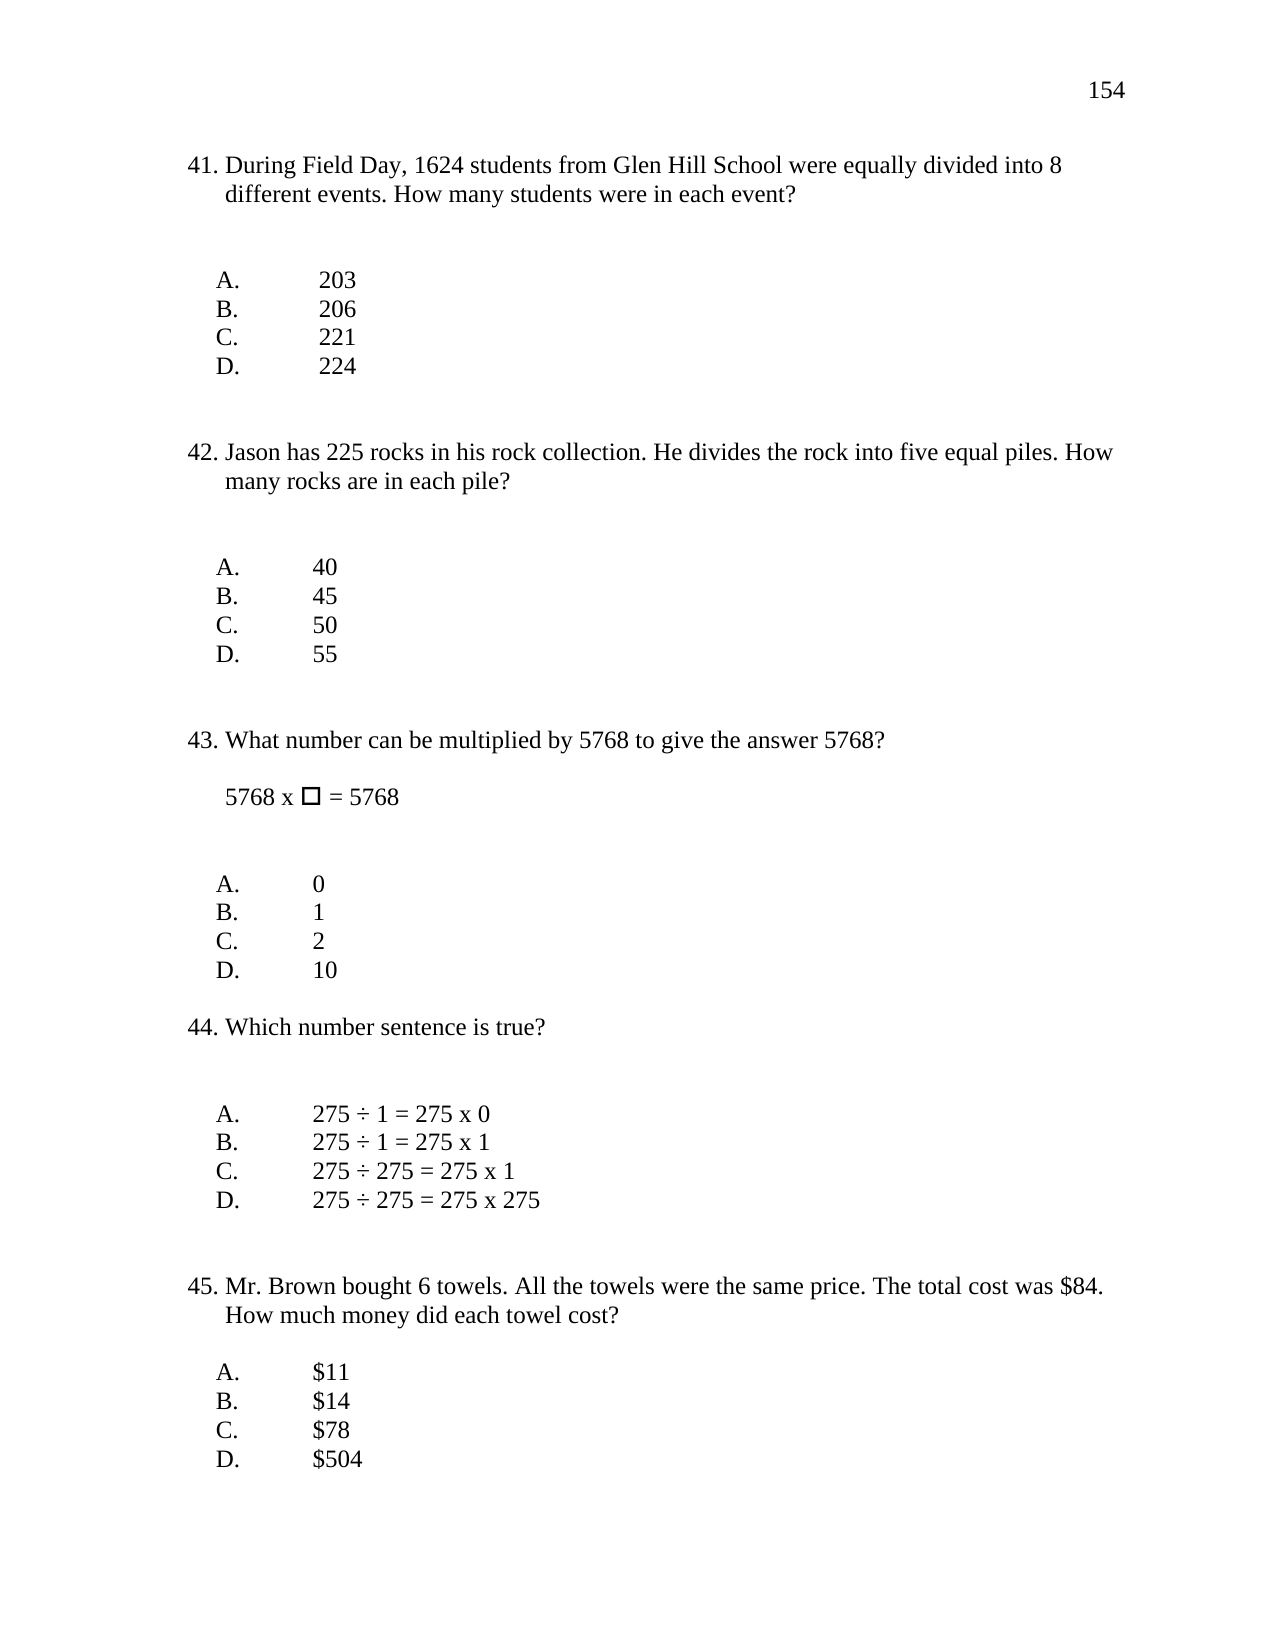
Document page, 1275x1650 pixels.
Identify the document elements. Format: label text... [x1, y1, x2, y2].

list 203 [216, 265, 1125, 294]
list 55 [216, 639, 1125, 667]
list $11 [216, 1357, 1125, 1386]
list $504 [216, 1444, 1125, 1472]
list 206 [216, 294, 1125, 322]
list 275 ÷ 275 = 275 x 275 [216, 1185, 1125, 1214]
list 275 ÷ 1 = 275 x 1 [216, 1127, 1125, 1156]
list 275 ÷ 275 = 275 x 1 [216, 1156, 1125, 1185]
list Mr. Brown bought 6 towels. All the towels were the same price. The total cost was $84. How much money did each towel cost? [187, 1271, 1125, 1329]
list 0 [216, 869, 1125, 897]
list 221 [216, 322, 1125, 351]
list 40 [216, 552, 1125, 581]
list 275 ÷ 1 = 275 x 0 [216, 1099, 1125, 1127]
list 10 [216, 955, 1125, 984]
list During Field Day, 1624 students from Glen Hill School were equally divided into 8 different events. How many students were in each event? [187, 150, 1125, 207]
list 2 [216, 926, 1125, 955]
list What number can be multiplied by 5768 to give the answer 5768? [187, 725, 1125, 754]
list Which number sentence is true? [187, 1012, 1125, 1041]
text 5768 x = 5768 [225, 782, 1125, 811]
list $78 [216, 1415, 1125, 1444]
list 1 [216, 897, 1125, 926]
list 224 [216, 351, 1125, 380]
list $14 [216, 1386, 1125, 1415]
list 50 [216, 610, 1125, 639]
list Jason has 225 rocks in his rock collection. He divides the rock into five equal piles. How many rocks are in each pile? [187, 437, 1125, 495]
list 45 [216, 581, 1125, 610]
